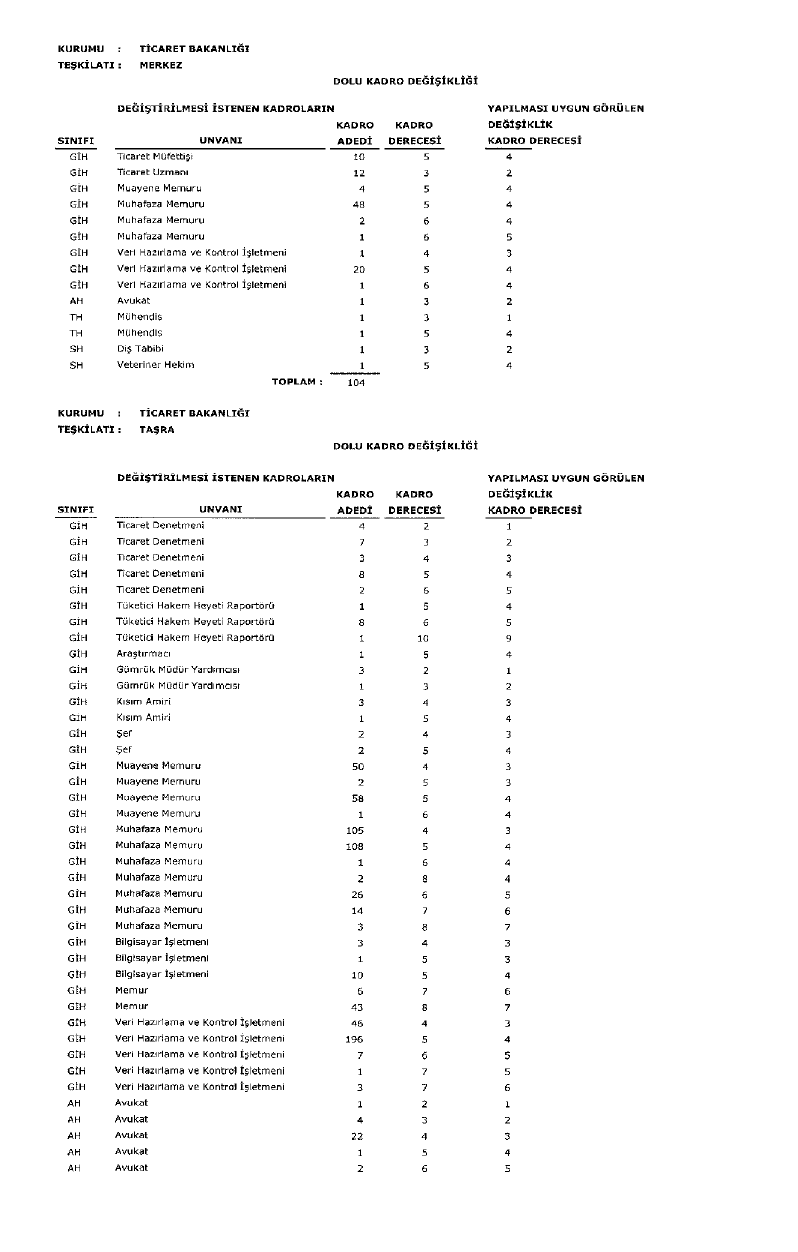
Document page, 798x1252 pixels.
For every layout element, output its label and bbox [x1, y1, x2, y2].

picture [33, 29, 761, 1199]
